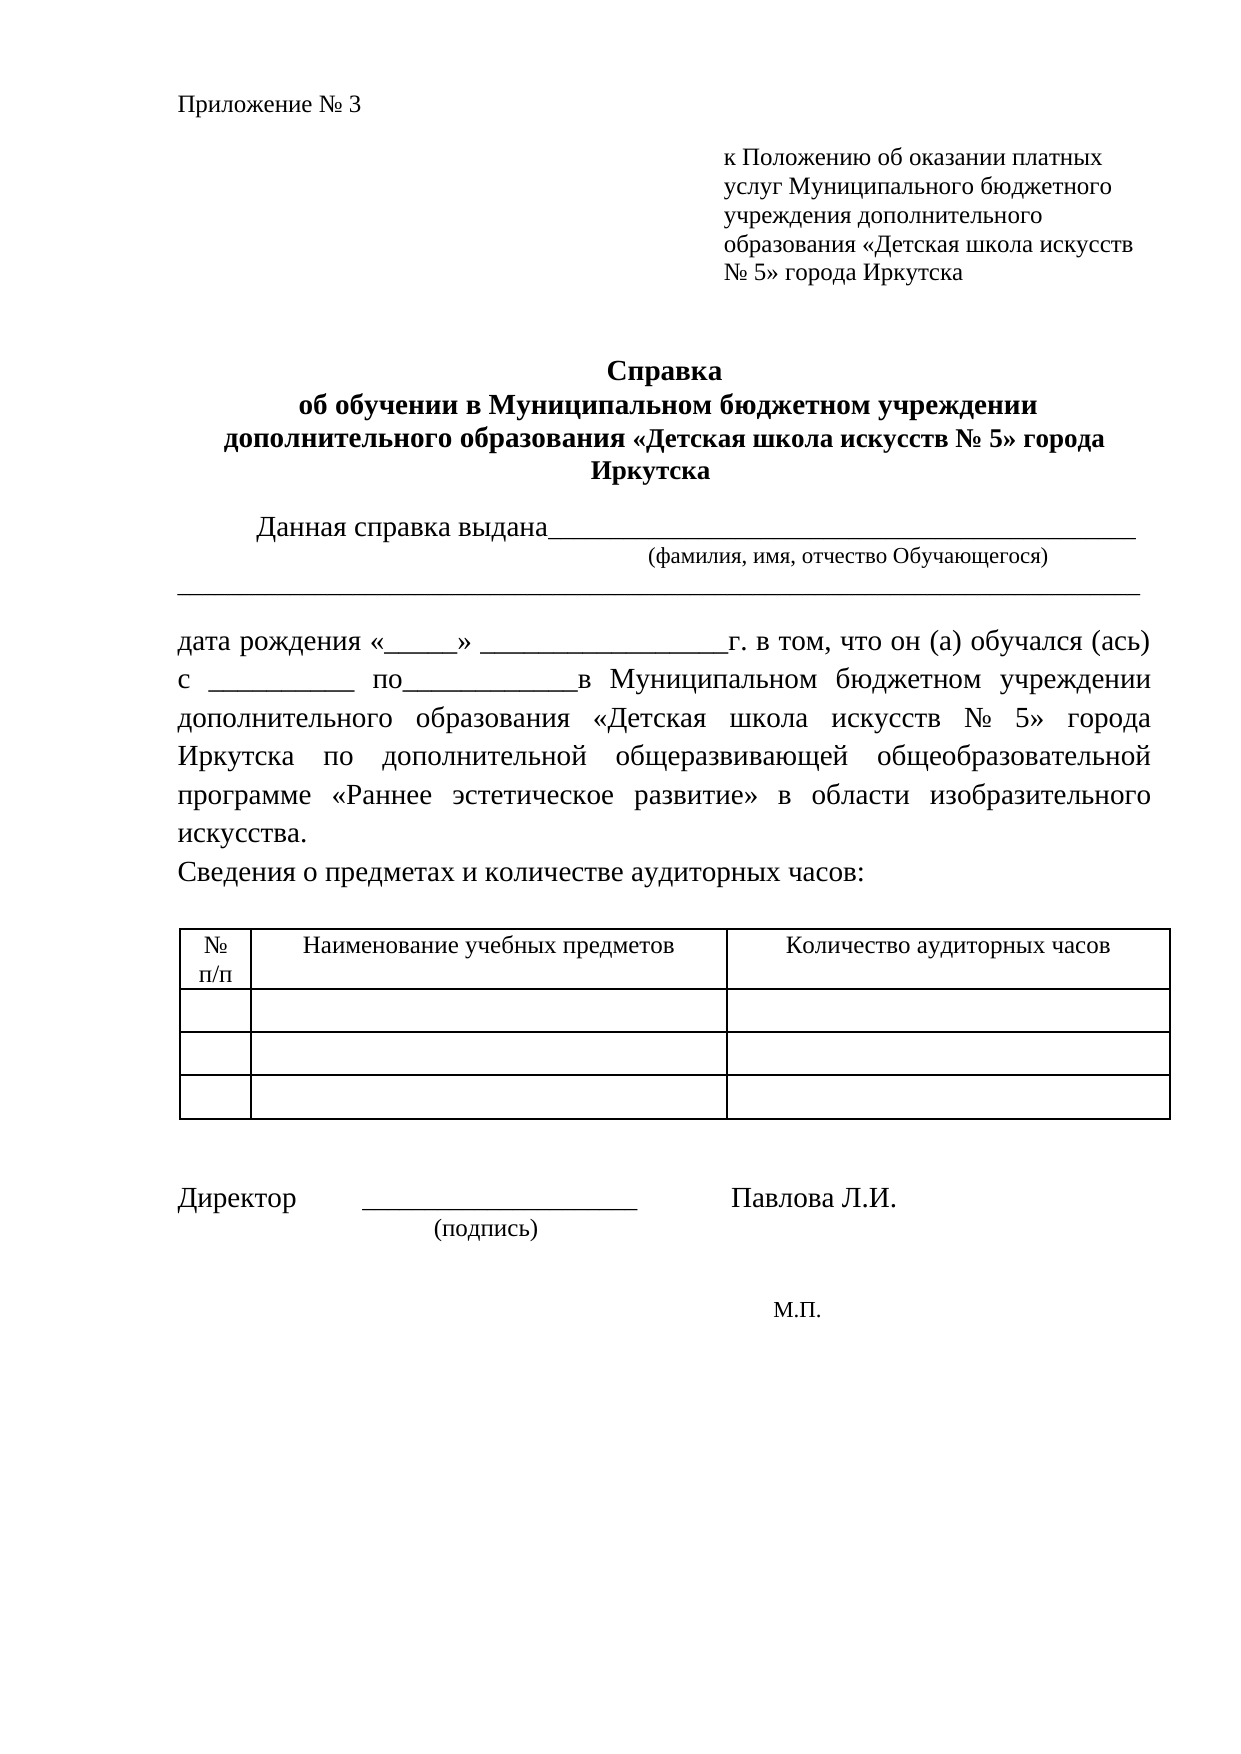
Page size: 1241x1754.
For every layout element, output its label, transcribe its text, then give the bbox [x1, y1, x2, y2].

text Сведения о предметах и количестве аудиторных часов: [177, 854, 1152, 887]
table_cell [181, 990, 250, 1031]
table_cell [728, 990, 1169, 1031]
table_cell [728, 1076, 1169, 1118]
text дата рождения «_____» _________________г. в том, что он (а) обучался (ась) с __________ по____________в Муниципальном бюджетном учреждении дополнительного образования «Детская школа искусств № 5» города Иркутска по дополнительной общеразвивающей общеобразовательной программе «Раннее эстетическое развитие» в области изобразительного искусства. [177, 623, 1152, 849]
table_header Наименование учебных предметов [252, 930, 726, 988]
table_cell [728, 1033, 1169, 1074]
text Приложение № 3 [177, 89, 1152, 117]
text (фамилия, имя, отчество Обучающегося) [177, 543, 1152, 569]
table_cell [181, 1033, 250, 1074]
text Справка [177, 353, 1152, 387]
table_cell [181, 1076, 250, 1118]
table_cell [252, 1033, 726, 1074]
table_header Количество аудиторных часов [728, 930, 1169, 988]
text М.П. [177, 1296, 1152, 1323]
text (подпись) [177, 1213, 1152, 1242]
table_cell [252, 990, 726, 1031]
text об обучении в Муниципальном бюджетном учреждении дополнительного образования «Детская школа искусств № 5» города Иркутска [177, 387, 1152, 485]
table_cell [252, 1076, 726, 1118]
text Данная справка выдана_______________________________________________ [177, 509, 1152, 543]
text _____________________________________________________________________________ [177, 569, 1152, 598]
table_header № п/п [181, 930, 250, 988]
text Директор ______________________ Павлова Л.И. [177, 1180, 1152, 1213]
text к Положению об оказании платных услуг Муниципального бюджетного учреждения дополнительного образования «Детская школа искусств № 5» города Иркутска [723, 142, 1152, 286]
